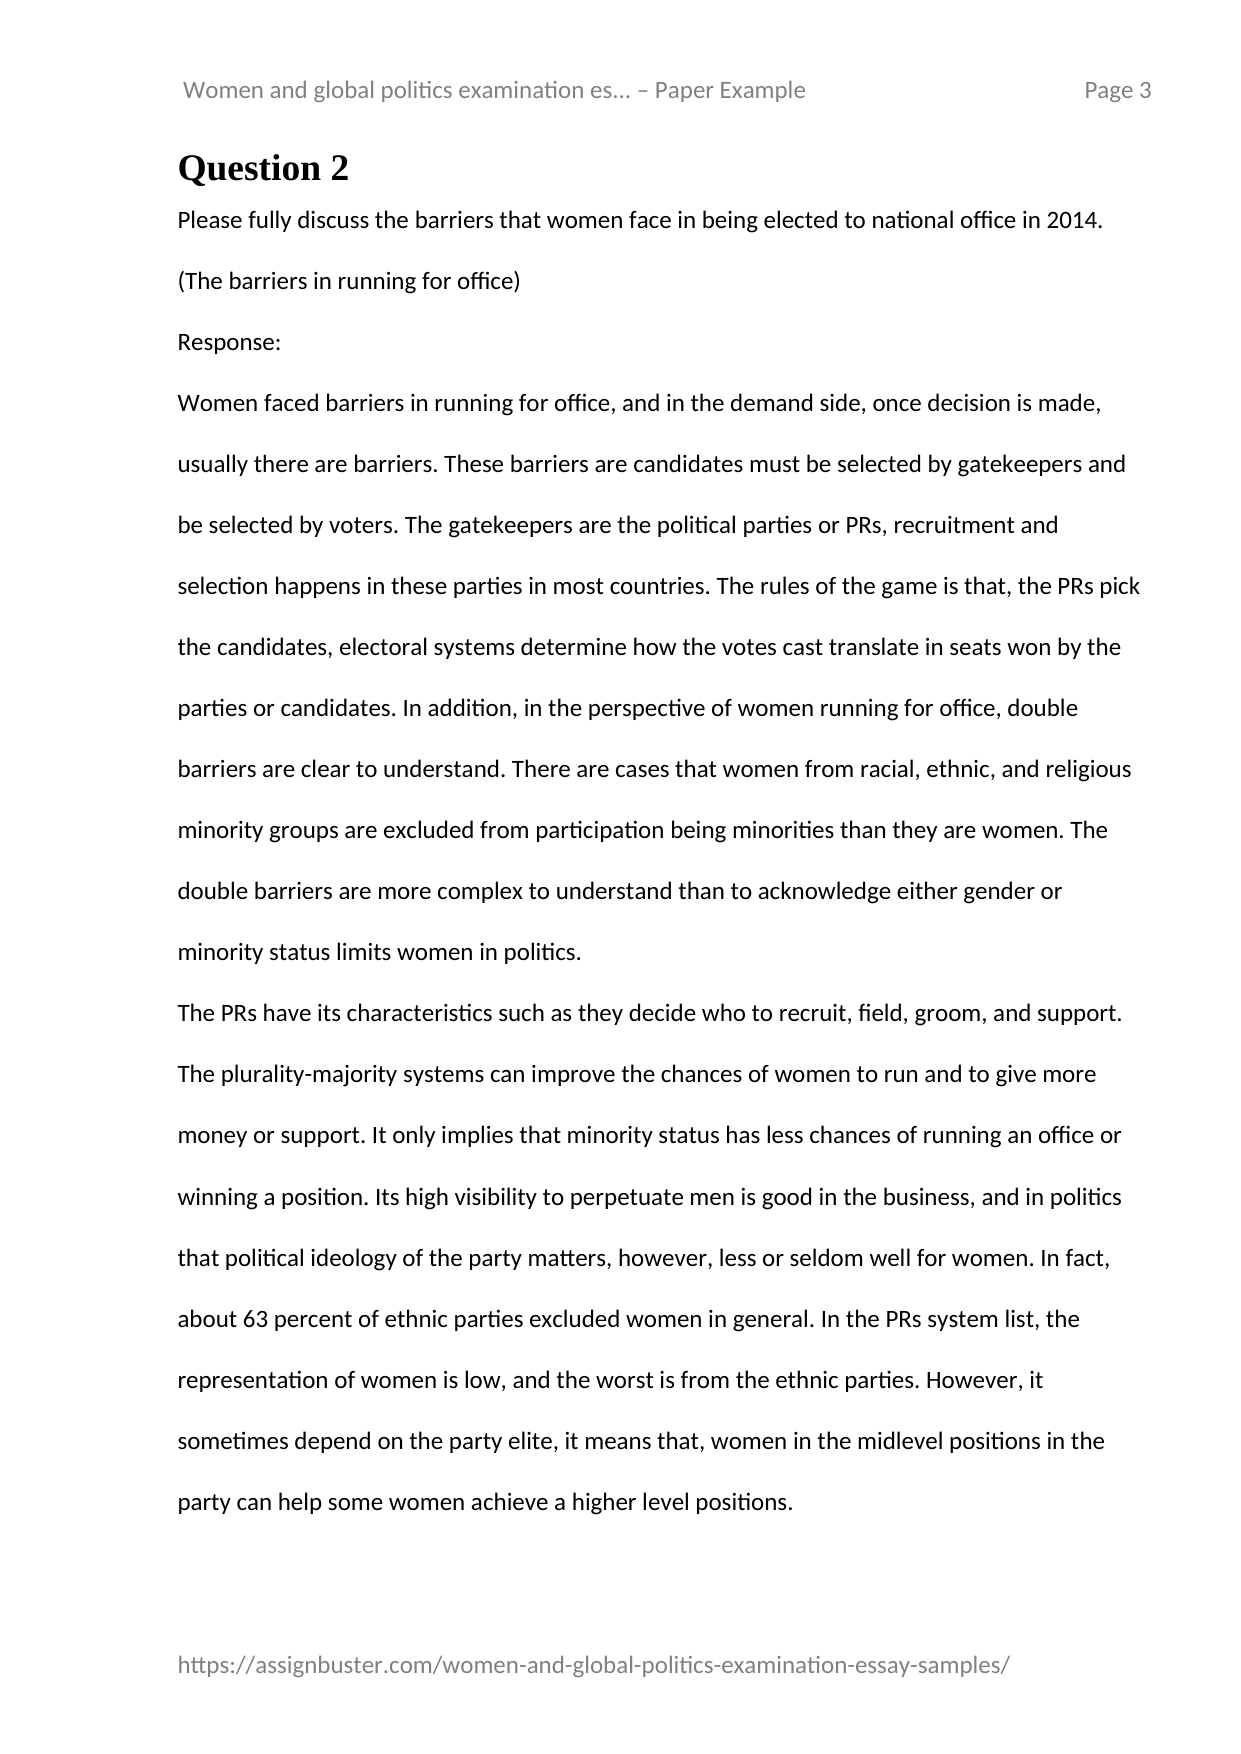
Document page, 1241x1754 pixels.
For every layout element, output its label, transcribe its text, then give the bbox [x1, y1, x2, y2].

text Please fully discuss the barriers that women face in being elected to national office in 2014. (The barriers in running for office) Response: Women faced barriers in running for office, and in the demand side, once decision is made, usually there are barriers. These barriers are candidates must be selected by gatekeepers and be selected by voters. The gatekeepers are the political parties or PRs, recruitment and selection happens in these parties in most countries. The rules of the game is that, the PRs pick the candidates, electoral systems determine how the votes cast translate in seats won by the parties or candidates. In addition, in the perspective of women running for office, double barriers are clear to understand. There are cases that women from racial, ethnic, and religious minority groups are excluded from participation being minorities than they are women. The double barriers are more complex to understand than to acknowledge either gender or minority status limits women in politics. The PRs have its characteristics such as they decide who to recruit, field, groom, and support. The plurality-majority systems can improve the chances of women to run and to give more money or support. It only implies that minority status has less chances of running an office or winning a position. Its high visibility to perpetuate men is good in the business, and in politics that political ideology of the party matters, however, less or seldom well for women. In fact, about 63 percent of ethnic parties excluded women in general. In the PRs system list, the representation of women is low, and the worst is from the ethnic parties. However, it sometimes depend on the party elite, it means that, women in the midlevel positions in the party can help some women achieve a higher level positions. [177, 204, 1152, 1516]
subtitle Question 2 [177, 145, 1152, 188]
